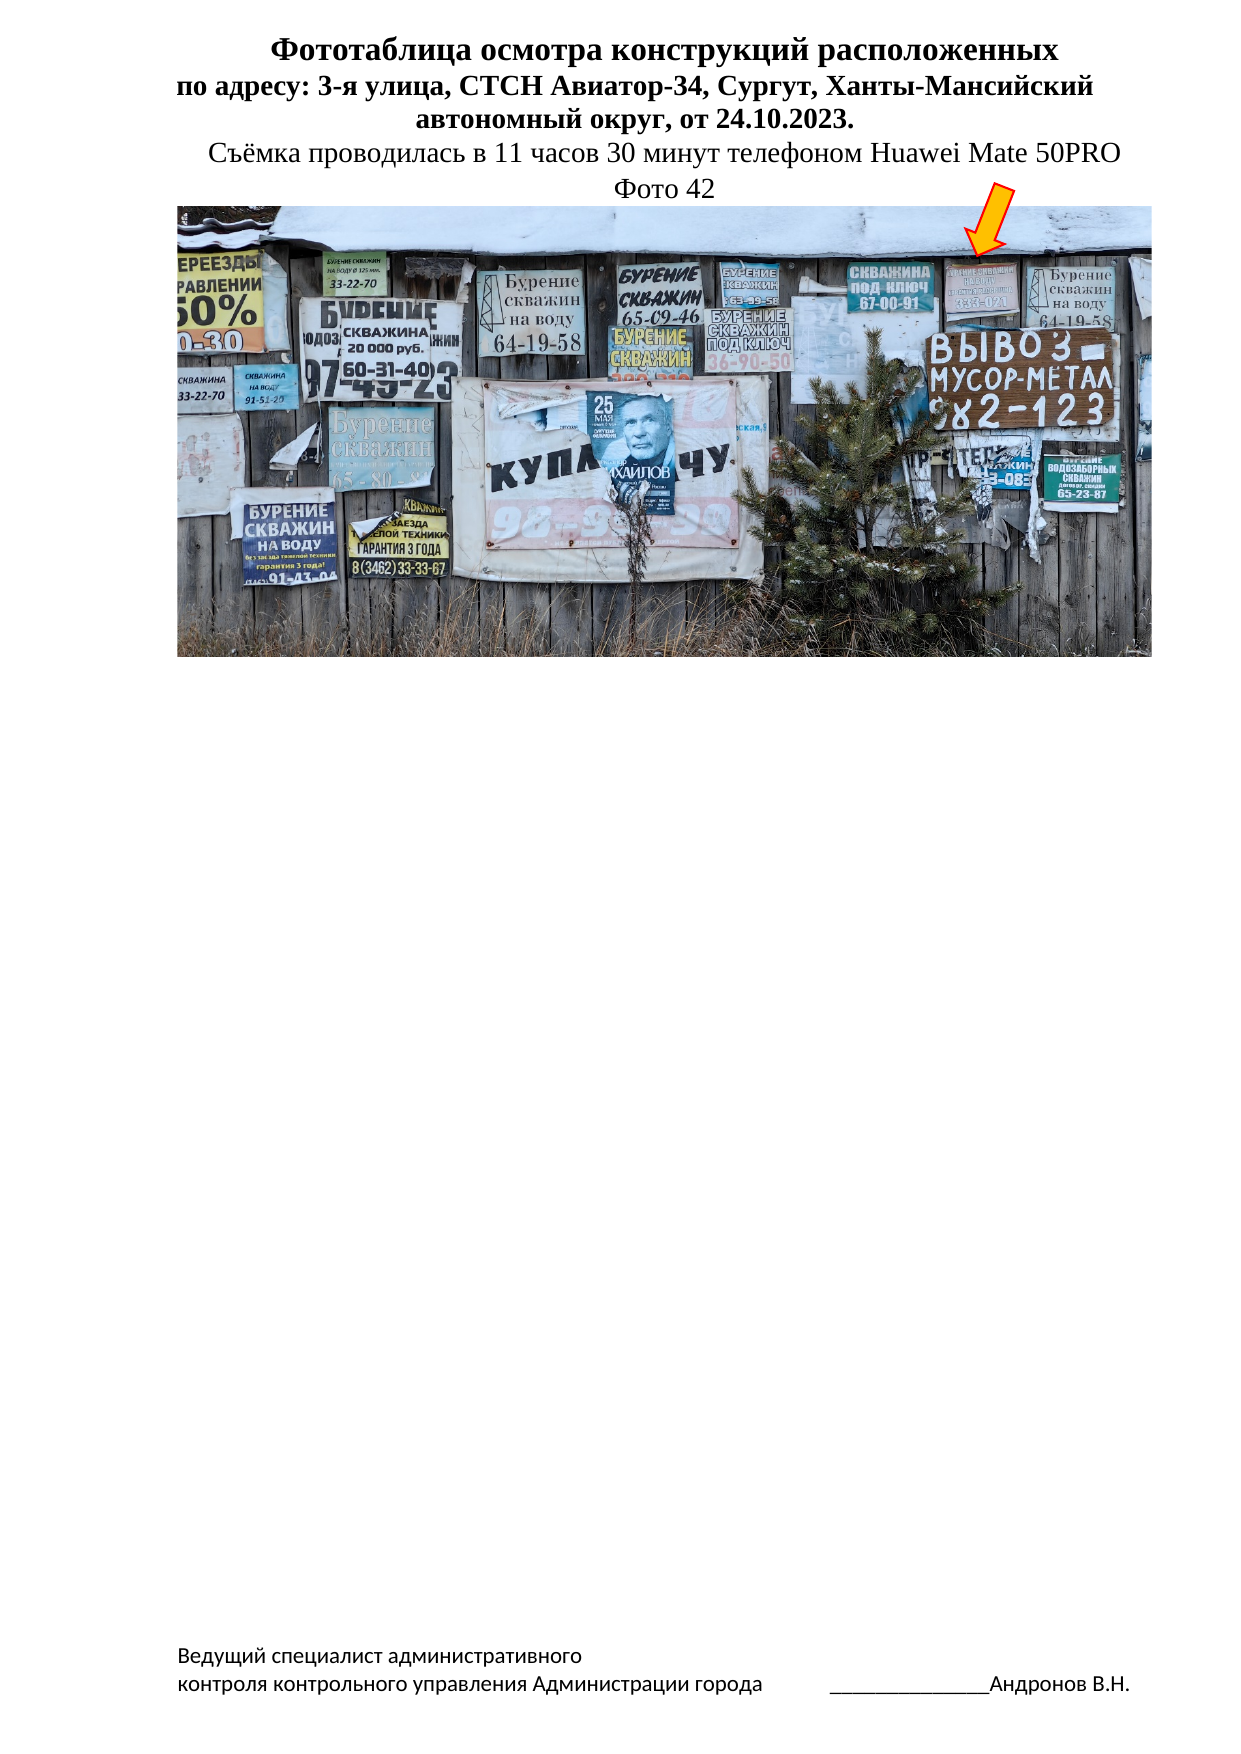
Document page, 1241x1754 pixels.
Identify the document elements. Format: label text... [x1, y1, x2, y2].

picture [177, 206, 1152, 657]
text Съёмка проводилась в 11 часов 30 минут телефоном Huawei Mate 50PRO [177, 135, 1152, 168]
text по адресу: ​​3-я улица, СТСН Авиатор-34, Сургут, Ханты-Мансийский автономный округ, от 24.10.2023. [118, 68, 1152, 135]
text Фото 42 [177, 171, 1152, 206]
text Фототаблица осмотра конструкций расположенных [177, 29, 1152, 68]
